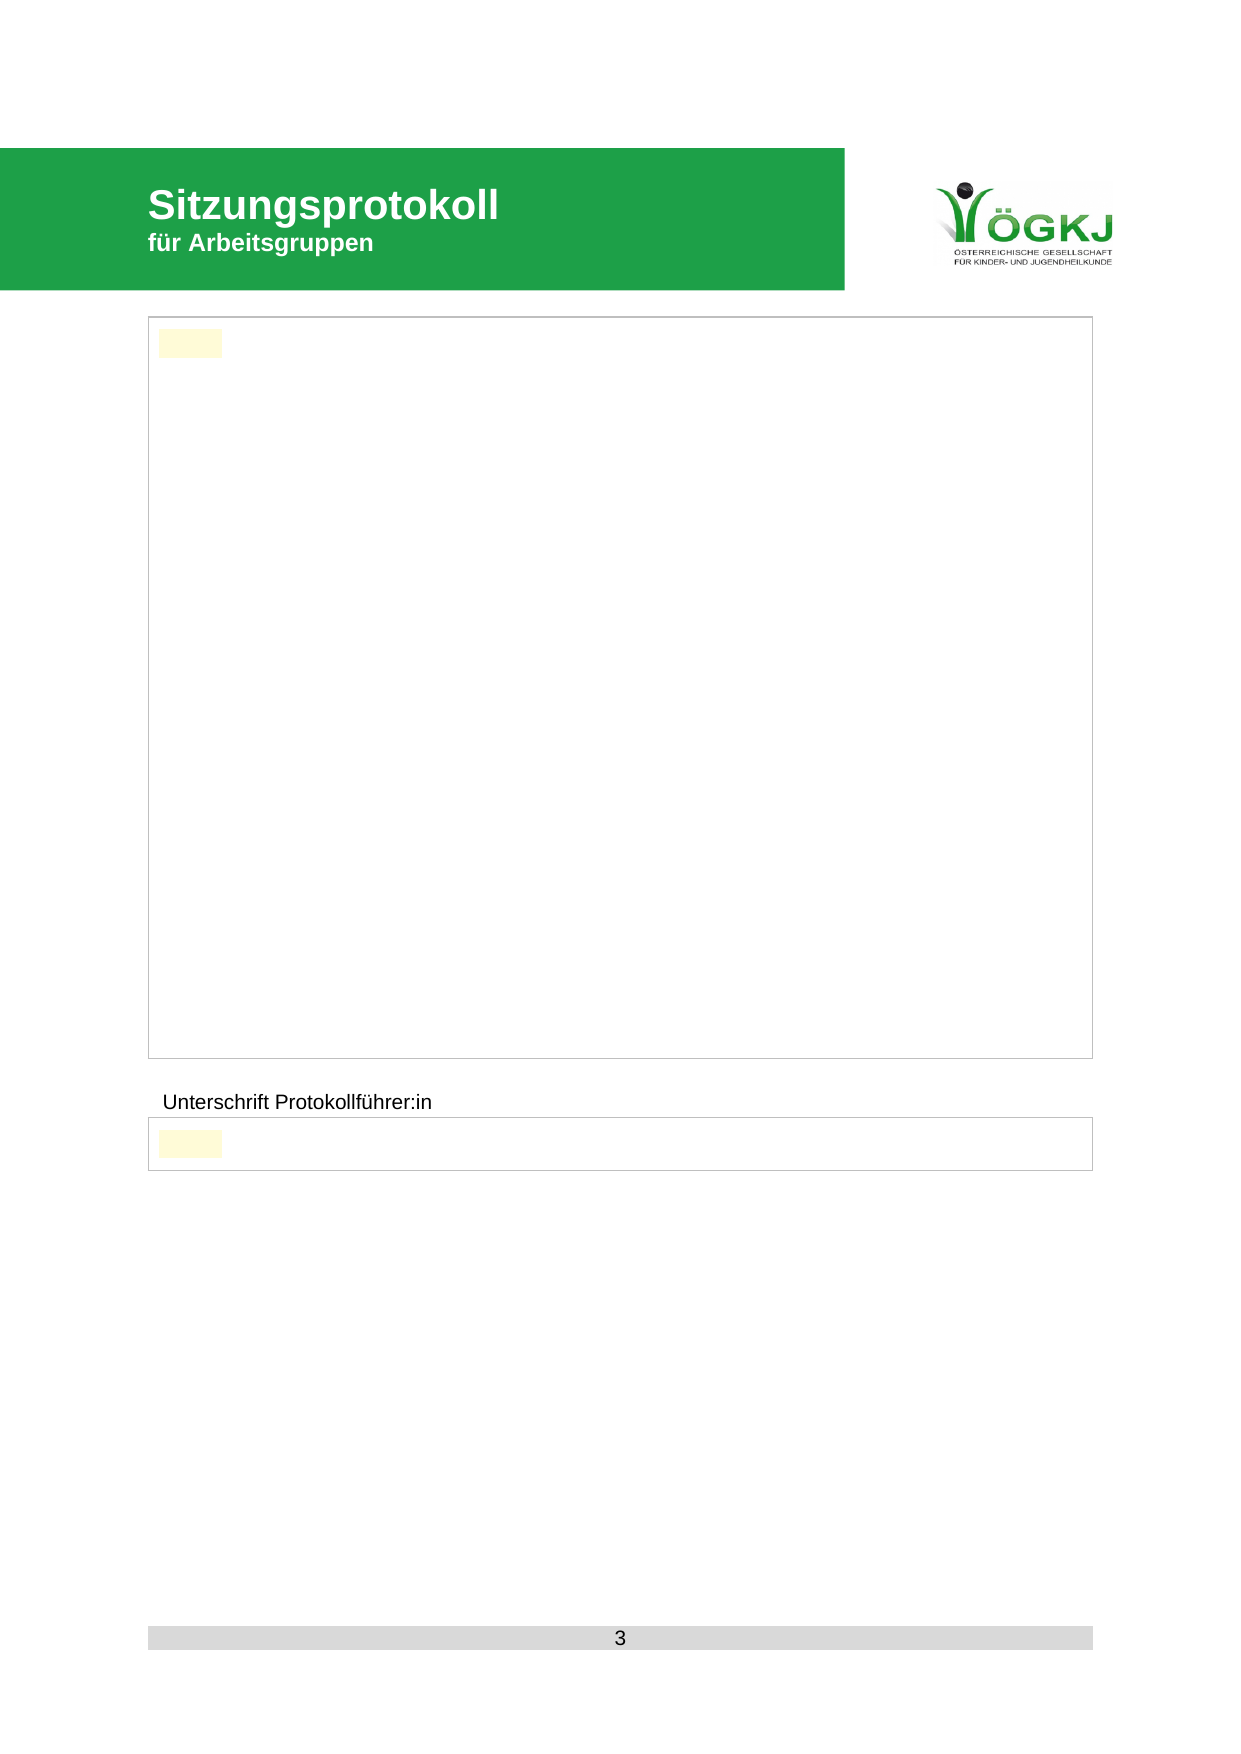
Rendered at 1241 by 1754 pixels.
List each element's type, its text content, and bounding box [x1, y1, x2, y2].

picture [933, 180, 1113, 267]
table_header [149, 1118, 1092, 1170]
text Unterschrift Protokollführer:in [148, 1089, 1093, 1113]
table_header [149, 318, 1092, 1058]
